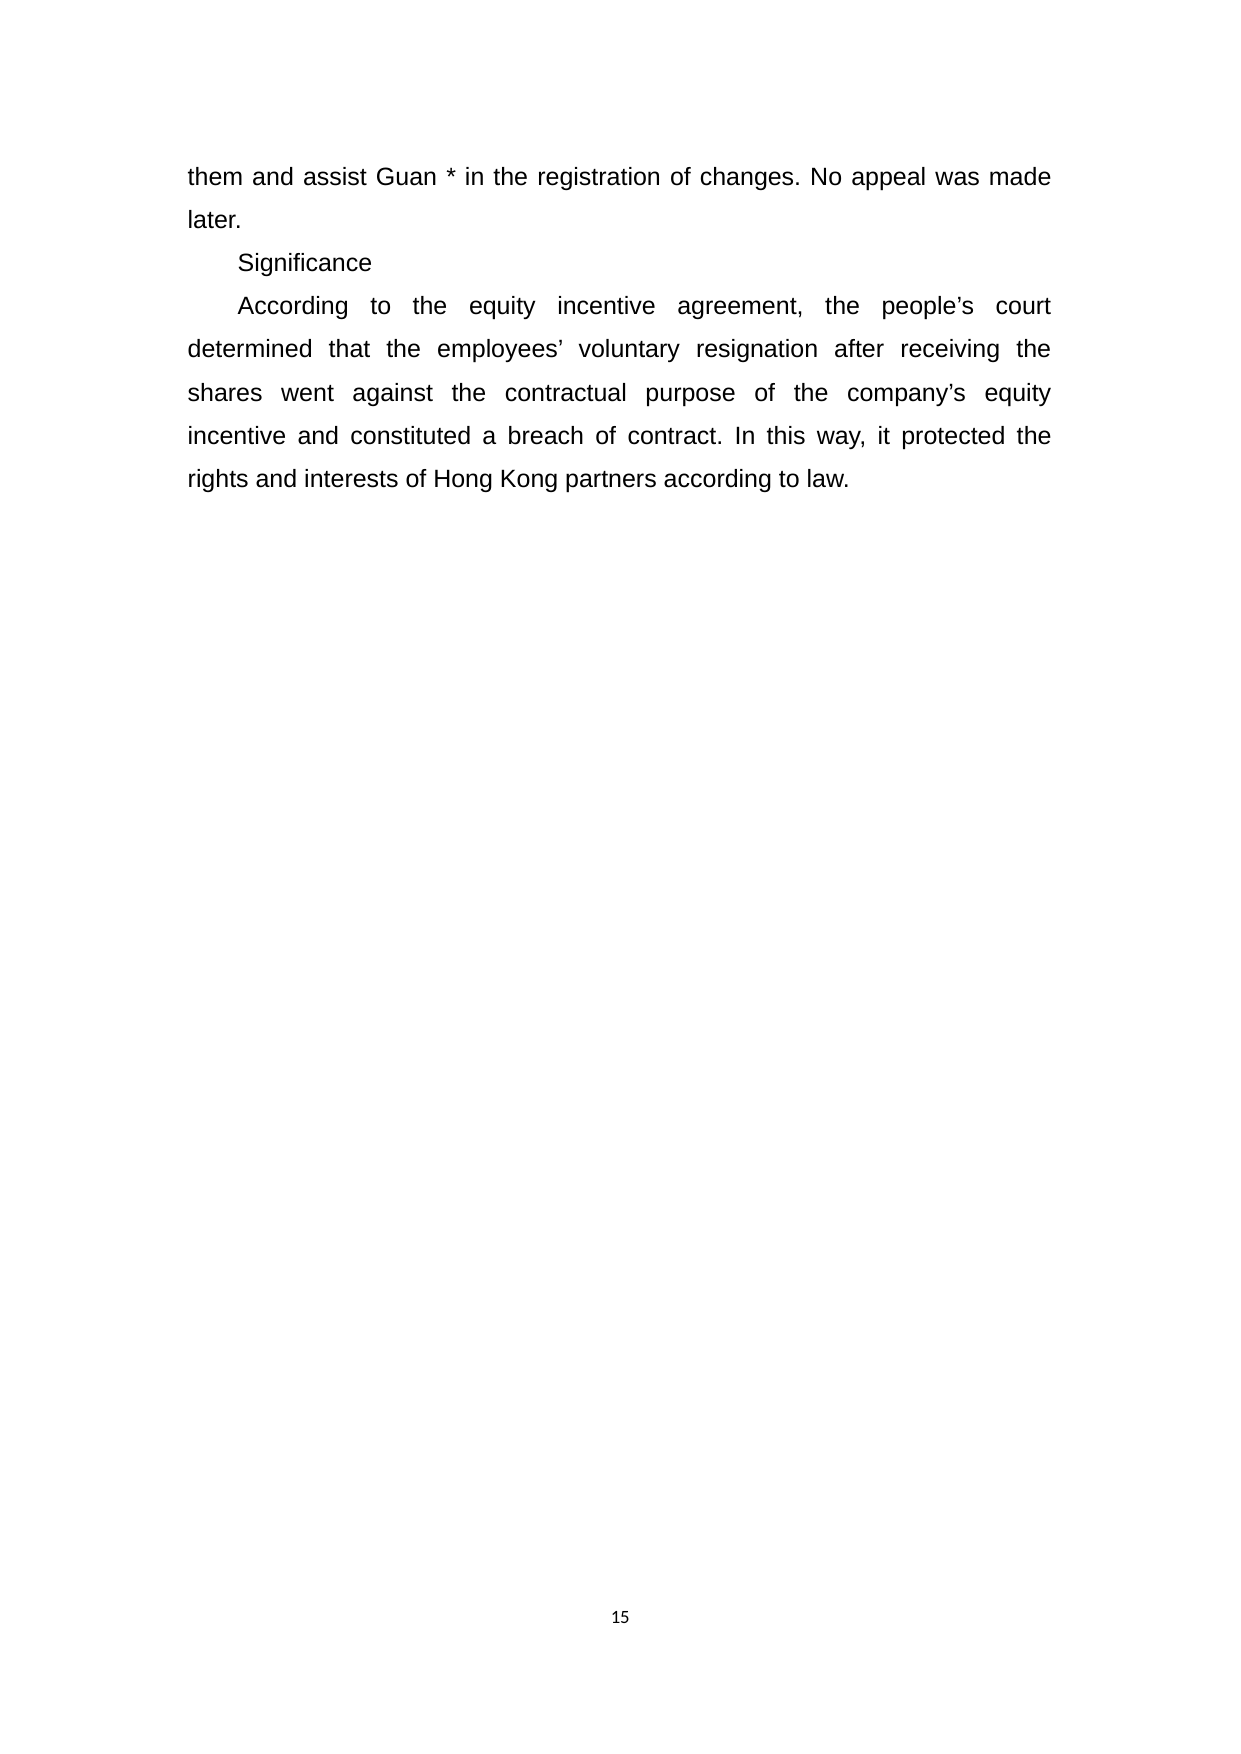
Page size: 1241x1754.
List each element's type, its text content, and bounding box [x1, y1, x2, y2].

text According to the equity incentive agreement, the people’s court determined that the employees’ voluntary resignation after receiving the shares went against the contractual purpose of the company’s equity incentive and constituted a breach of contract. In this way, it protected the rights and interests of Hong Kong partners according to law. [187, 291, 1053, 493]
text Significance [187, 248, 1053, 277]
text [187, 162, 1053, 234]
